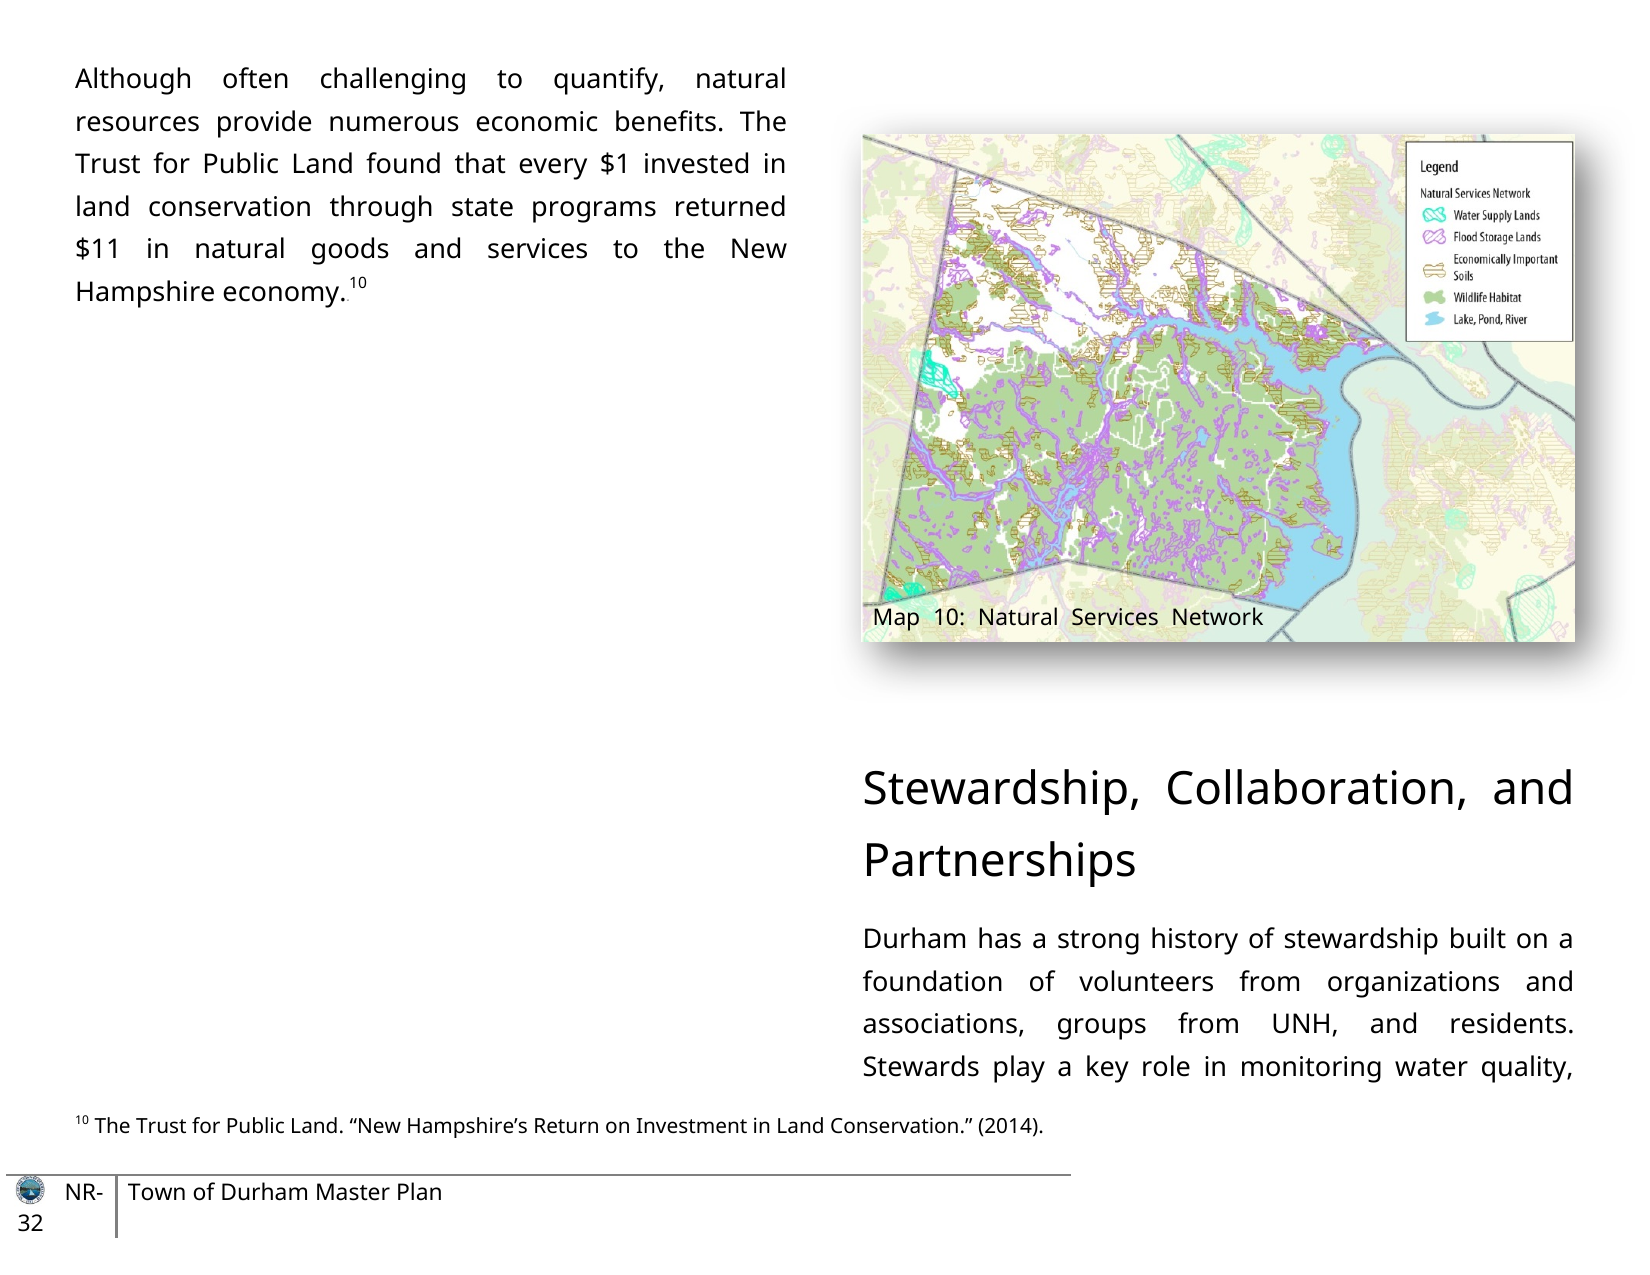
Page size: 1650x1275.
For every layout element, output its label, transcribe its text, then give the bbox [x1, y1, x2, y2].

picture [14, 1176, 46, 1207]
text Although often challenging to quantify, natural resources provide numerous economic benefits. The Trust for Public Land found that every $1 invested in land conservation through state programs returned $11 in natural goods and services to the New Hampshire economy.9F [75, 60, 787, 309]
subtitle Stewardship, Collaboration, and Partnerships [862, 60, 1575, 890]
